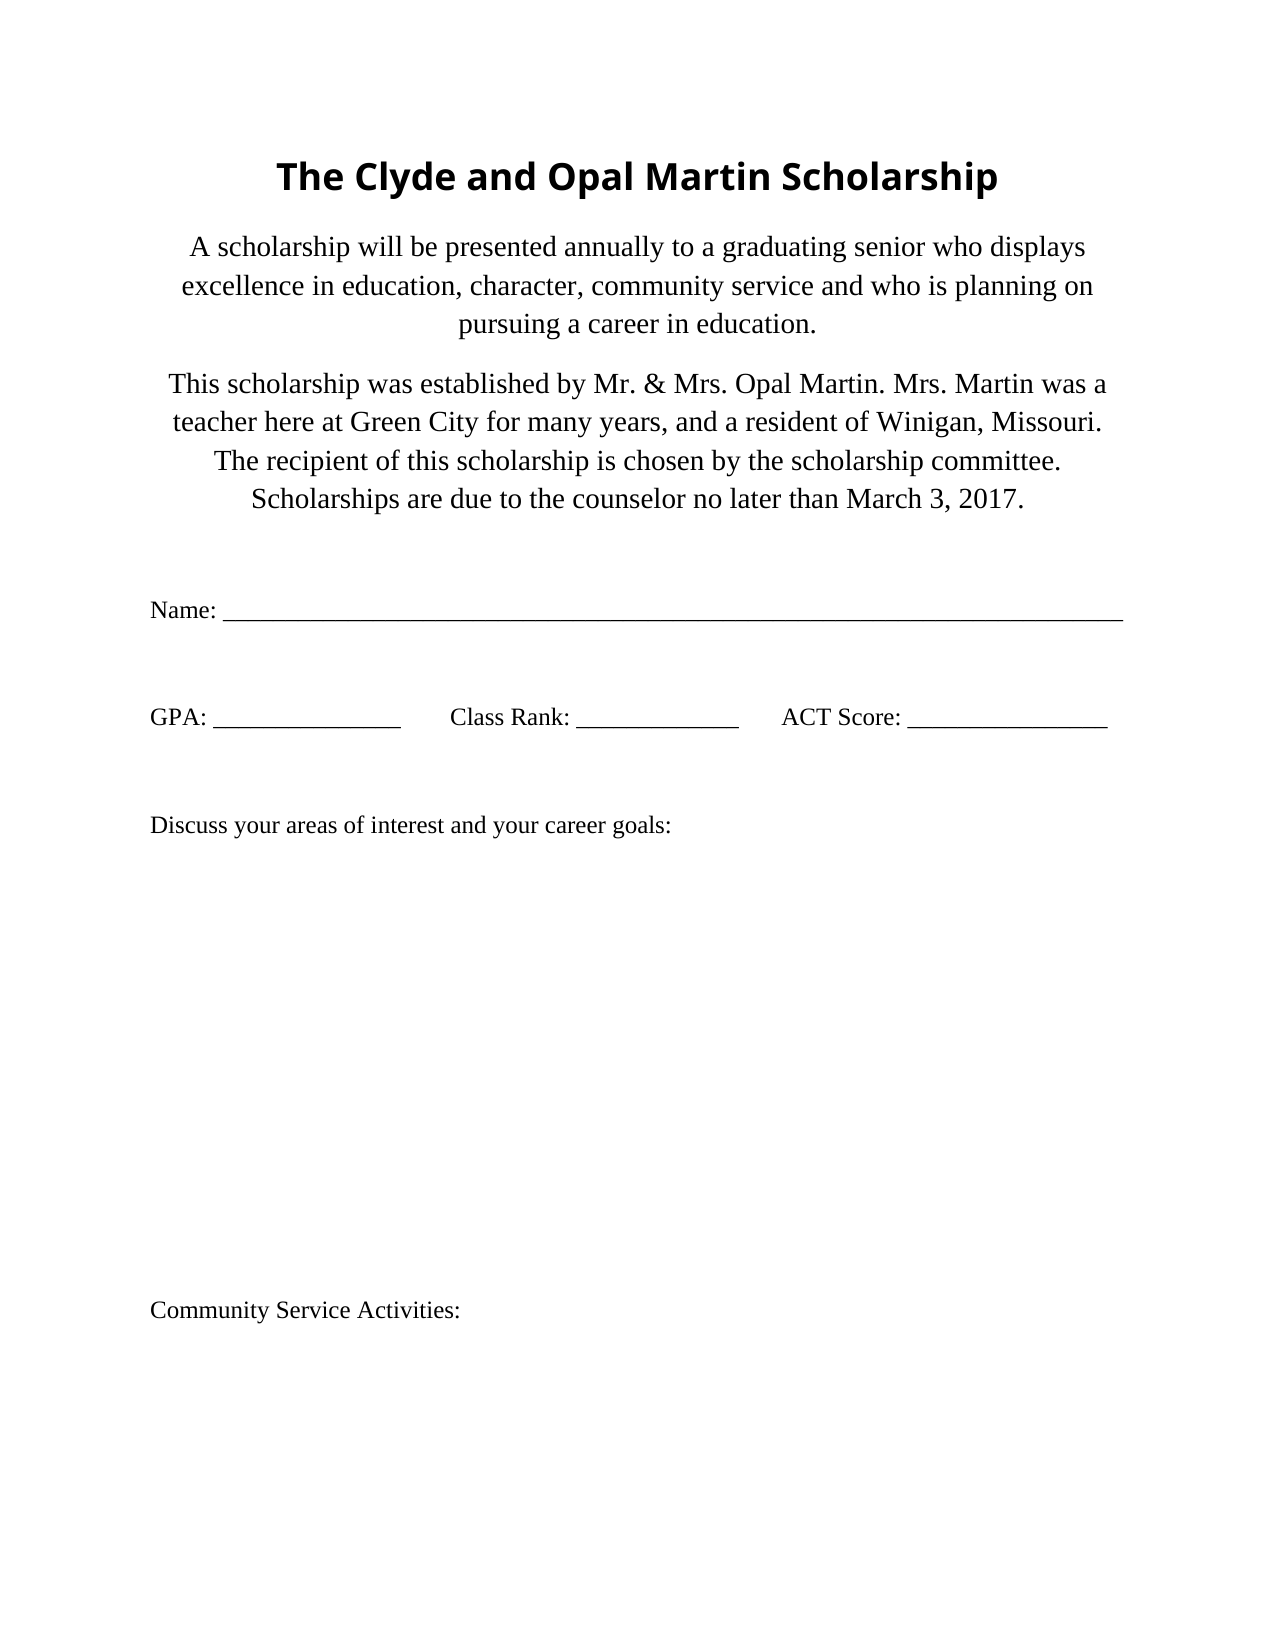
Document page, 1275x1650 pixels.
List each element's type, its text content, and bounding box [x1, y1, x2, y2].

text The Clyde and Opal Martin Scholarship [150, 150, 1125, 201]
text Discuss your areas of interest and your career goals: [150, 810, 1125, 839]
text Name: ________________________________________________________________________ [150, 595, 1125, 623]
text GPA: _______________ Class Rank: _____________ ACT Score: ________________ [150, 702, 1125, 731]
text This scholarship was established by Mr. & Mrs. Opal Martin. Mrs. Martin was a teacher here at Green City for many years, and a resident of Winigan, Missouri. The recipient of this scholarship is chosen by the scholarship committee. Scholarships are due to the counselor no later than March 3, 2017. [150, 366, 1125, 515]
text A scholarship will be presented annually to a graduating senior who displays excellence in education, character, community service and who is planning on pursuing a career in education. [150, 229, 1125, 340]
text Community Service Activities: [150, 1295, 1125, 1324]
